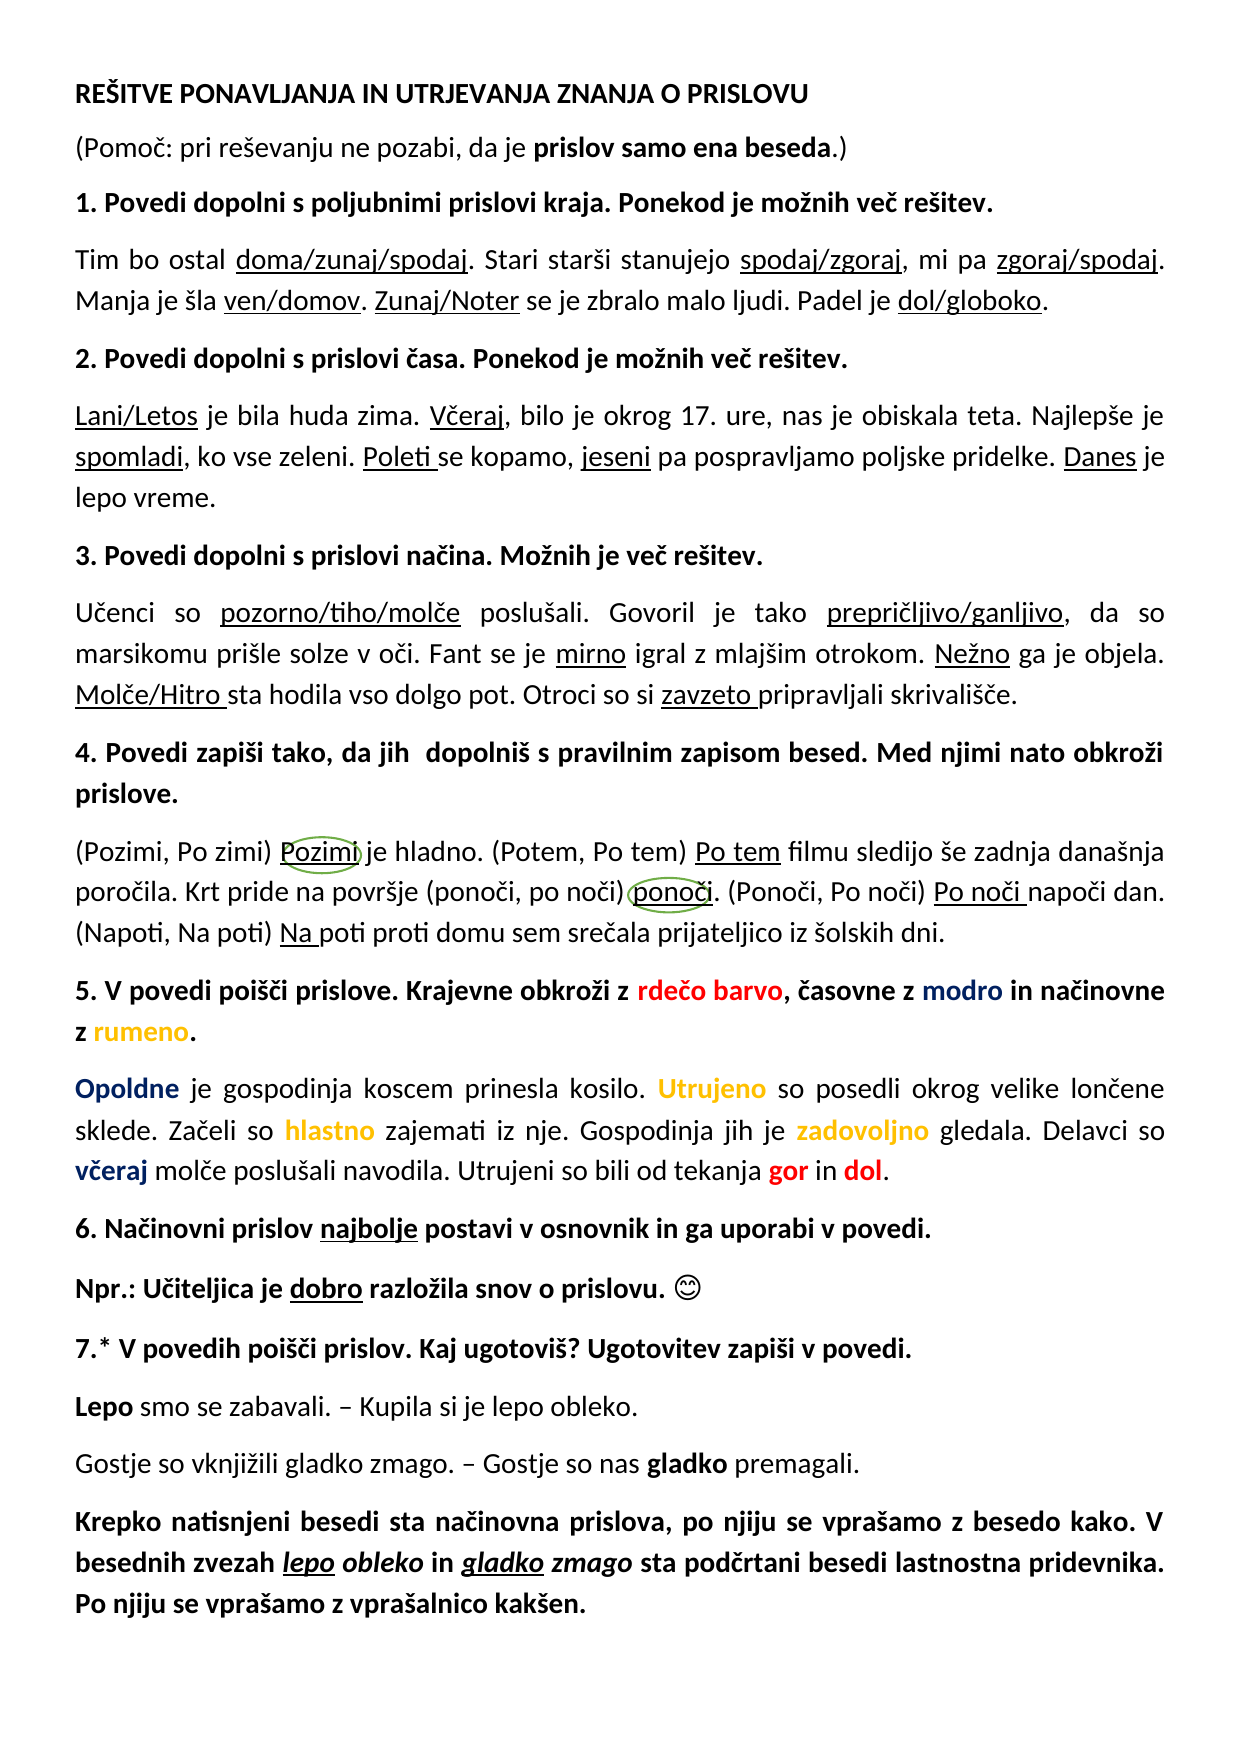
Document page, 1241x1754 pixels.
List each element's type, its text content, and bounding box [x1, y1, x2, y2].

text Učenci so pozorno/tiho/molče poslušali. Govoril je tako prepričljivo/ganljivo, da so marsikomu prišle solze v oči. Fant se je mirno igral z mlajšim otrokom. Nežno ga je objela. Molče/Hitro sta hodila vso dolgo pot. Otroci so si zavzeto pripravljali skrivališče. [75, 594, 1165, 712]
text 4. Povedi zapiši tako, da jih dopolniš s pravilnim zapisom besed. Med njimi nato obkroži prislove. [75, 734, 1165, 811]
text 2. Povedi dopolni s prislovi časa. Ponekod je možnih več rešitev. [75, 340, 1165, 376]
text Lani/Letos je bila huda zima. Včeraj, bilo je okrog 17. ure, nas je obiskala teta. Najlepše je spomladi, ko vse zeleni. Poleti se kopamo, jeseni pa pospravljamo poljske pridelke. Danes je lepo vreme. [75, 397, 1165, 515]
text 3. Povedi dopolni s prislovi načina. Možnih je več rešitev. [75, 537, 1165, 573]
text (Pomoč: pri reševanju ne pozabi, da je prislov samo ena beseda.) [75, 129, 1165, 165]
text Npr.: Učiteljica je dobro razložila snov o prislovu. [75, 1268, 1165, 1307]
text REŠITVE PONAVLJANJA IN UTRJEVANJA ZNANJA O PRISLOVU [75, 75, 1165, 111]
text Gostje so vknjižili gladko zmago. – Gostje so nas gladko premagali. [75, 1445, 1165, 1481]
text 5. V povedi poišči prislove. Krajevne obkroži z rdečo barvo, časovne z modro in načinovne z rumeno. [75, 972, 1165, 1049]
text Lepo smo se zabavali. – Kupila si je lepo obleko. [75, 1388, 1165, 1423]
text (Pozimi, Po zimi) Pozimi je hladno. (Potem, Po tem) Po tem filmu sledijo še zadnja današnja poročila. Krt pride na površje (ponoči, po noči) ponoči. (Ponoči, Po noči) Po noči napoči dan. (Napoti, Na poti) Na poti proti domu sem srečala prijateljico iz šolskih dni. [75, 833, 1165, 950]
text 1. Povedi dopolni s poljubnimi prislovi kraja. Ponekod je možnih več rešitev. [75, 184, 1165, 219]
text 7.* V povedih poišči prislov. Kaj ugotoviš? Ugotovitev zapiši v povedi. [75, 1330, 1165, 1366]
text 6. Načinovni prislov najbolje postavi v osnovnik in ga uporabi v povedi. [75, 1210, 1165, 1246]
text Krepko natisnjeni besedi sta načinovna prislova, po njiju se vprašamo z besedo kako. V besednih zvezah lepo obleko in gladko zmago sta podčrtani besedi lastnostna pridevnika. Po njiju se vprašamo z vprašalnico kakšen. [75, 1503, 1165, 1620]
text Tim bo ostal doma/zunaj/spodaj. Stari starši stanujejo spodaj/zgoraj, mi pa zgoraj/spodaj. Manja je šla ven/domov. Zunaj/Noter se je zbralo malo ljudi. Padel je dol/globoko. [75, 241, 1165, 318]
text Opoldne je gospodinja koscem prinesla kosilo. Utrujeno so posedli okrog velike lončene sklede. Začeli so hlastno zajemati iz nje. Gospodinja jih je zadovoljno gledala. Delavci so včeraj molče poslušali navodila. Utrujeni so bili od tekanja gor in dol. [75, 1071, 1165, 1188]
